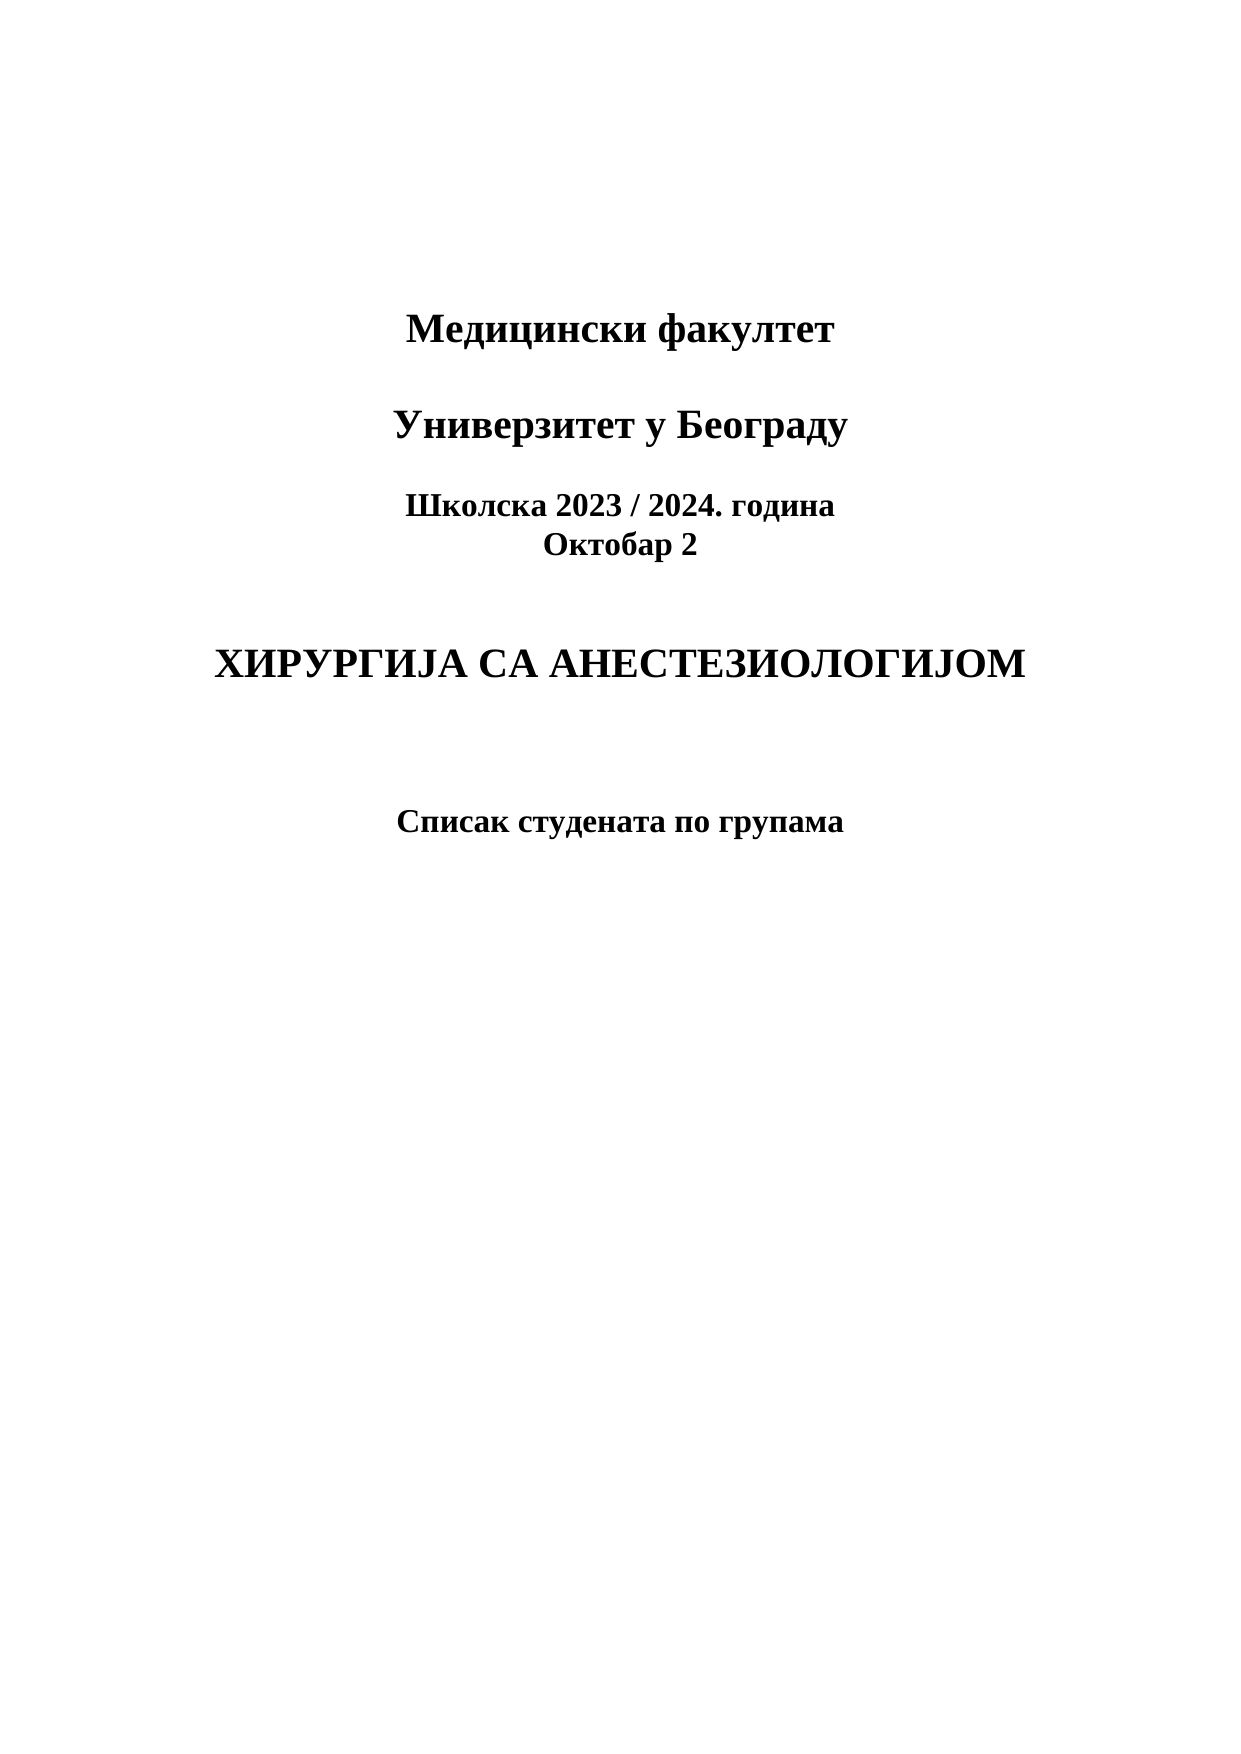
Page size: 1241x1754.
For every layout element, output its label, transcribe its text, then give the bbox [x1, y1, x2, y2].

text Универзитет у Београду [187, 399, 1053, 447]
text Медицински факултет [187, 303, 1053, 351]
text Списак студената по групама [187, 802, 1053, 840]
text ХИРУРГИЈА СА АНЕСТЕЗИОЛОГИЈОМ [187, 639, 1053, 687]
text Школска 2023 / 2024. година [187, 485, 1053, 524]
text Октобар 2 [187, 524, 1053, 562]
